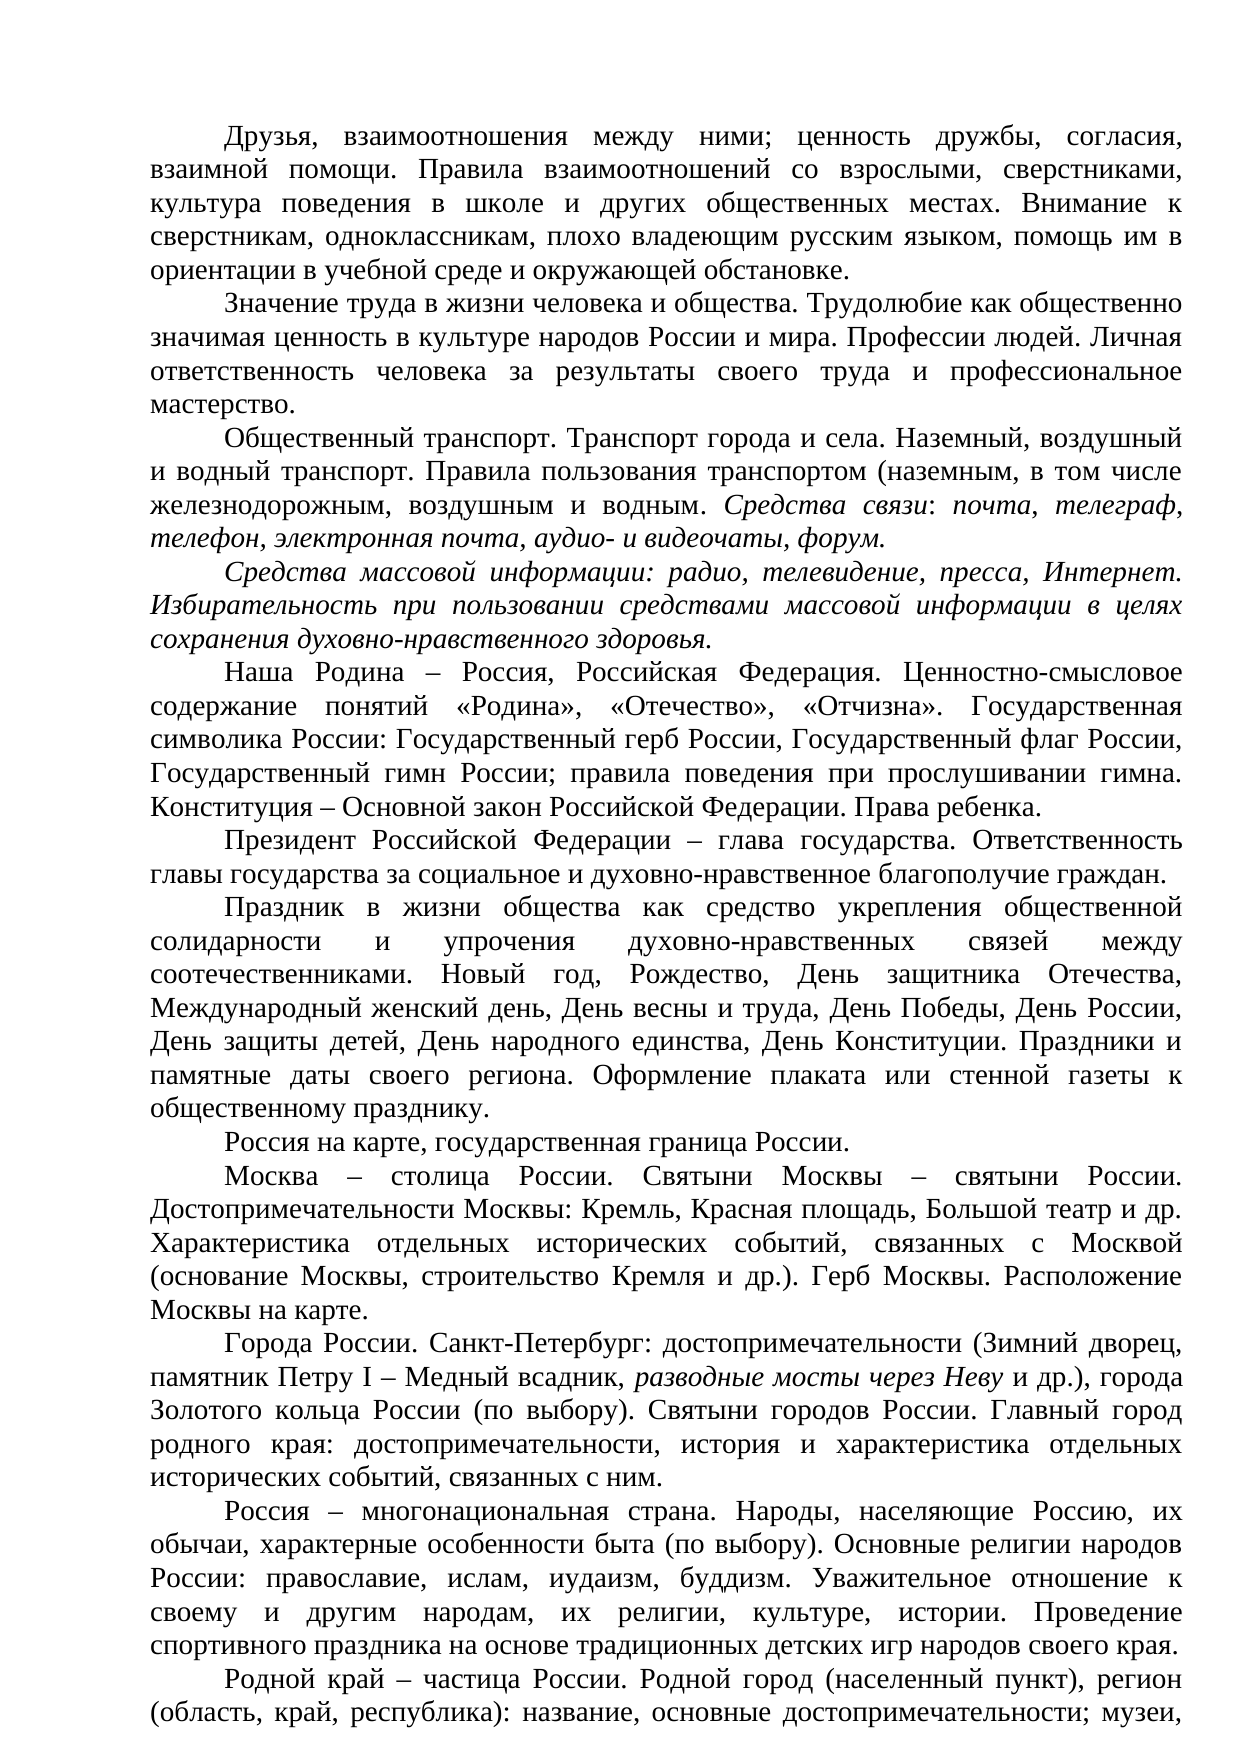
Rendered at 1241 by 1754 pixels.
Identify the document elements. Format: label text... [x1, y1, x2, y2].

text Общественный транспорт. Транспорт города и села. Наземный, воздушный и водный транспорт. Правила пользования транспортом (наземным, в том числе железнодорожным, воздушным и водным. Средства связи: почта, телеграф, телефон, электронная почта, аудио- и видеочаты, форум. [150, 420, 1183, 554]
text Средства массовой информации: радио, телевидение, пресса, Интернет. Избирательность при пользовании средствами массовой информации в целях сохранения духовно-нравственного здоровья. [150, 554, 1183, 654]
text Праздник в жизни общества как средство укрепления общественной солидарности и упрочения духовно-нравственных связей между соотечественниками. Новый год, Рождество, День защитника Отечества, Международный женский день, День весны и труда, День Победы, День России, День защиты детей, День народного единства, День Конституции. Праздники и памятные даты своего региона. Оформление плаката или стенной газеты к общественному празднику. [150, 889, 1183, 1124]
text Россия на карте, государственная граница России. [150, 1124, 1183, 1158]
text Значение труда в жизни человека и общества. Трудолюбие как общественно значимая ценность в культуре народов России и мира. Профессии людей. Личная ответственность человека за результаты своего труда и профессиональное мастерство. [150, 286, 1183, 420]
text Друзья, взаимоотношения между ними; ценность дружбы, согласия, взаимной помощи. Правила взаимоотношений со взрослыми, сверстниками, культура поведения в школе и других общественных местах. Внимание к сверстникам, одноклассникам, плохо владеющим русским языком, помощь им в ориентации в учебной среде и окружающей обстановке. [150, 118, 1183, 286]
text Россия – многонациональная страна. Народы, населяющие Россию, их обычаи, характерные особенности быта (по выбору). Основные религии народов России: православие, ислам, иудаизм, буддизм. Уважительное отношение к своему и другим народам, их религии, культуре, истории. Проведение спортивного праздника на основе традиционных детских игр народов своего края. [150, 1493, 1183, 1661]
text Президент Российской Федерации – глава государства. Ответственность главы государства за социальное и духовно-нравственное благополучие граждан. [150, 822, 1183, 889]
text Наша Родина – Россия, Российская Федерация. Ценностно-смысловое содержание понятий «Родина», «Отечество», «Отчизна». Государственная символика России: Государственный герб России, Государственный флаг России, Государственный гимн России; правила поведения при прослушивании гимна. Конституция – Основной закон Российской Федерации. Права ребенка. [150, 654, 1183, 822]
text Города России. Санкт-Петербург: достопримечательности (Зимний дворец, памятник Петру I – Медный всадник, разводные мосты через Неву и др.), города Золотого кольца России (по выбору). Святыни городов России. Главный город родного края: достопримечательности, история и характеристика отдельных исторических событий, связанных с ним. [150, 1325, 1183, 1493]
text Москва – столица России. Святыни Москвы – святыни России. Достопримечательности Москвы: Кремль, Красная площадь, Большой театр и др. Характеристика отдельных исторических событий, связанных с Москвой (основание Москвы, строительство Кремля и др.). Герб Москвы. Расположение Москвы на карте. [150, 1158, 1183, 1325]
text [150, 1661, 1183, 1728]
